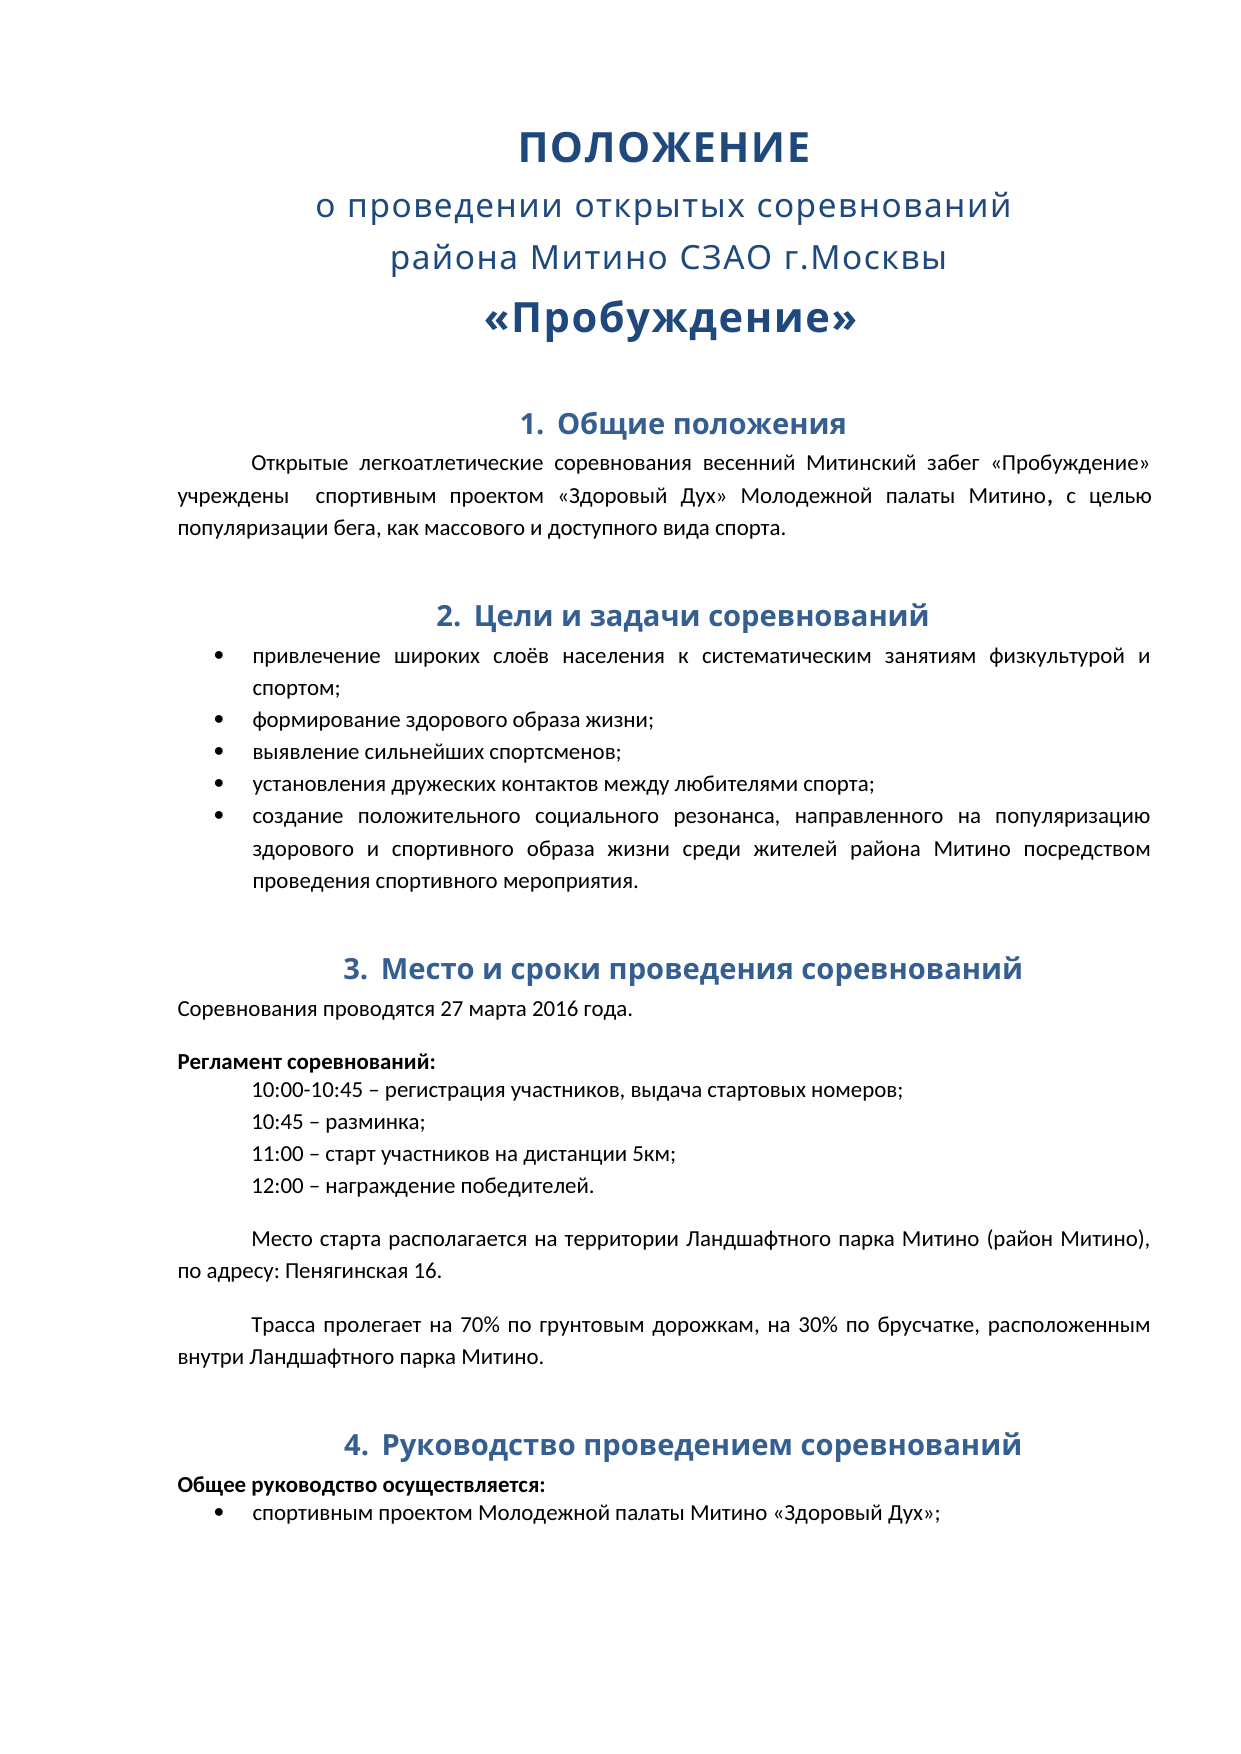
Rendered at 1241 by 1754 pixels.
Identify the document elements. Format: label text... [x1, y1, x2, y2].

list привлечение широких слоёв населения к систематическим занятиям физкультурой и спортом; [215, 641, 1152, 701]
text Открытые легкоатлетические соревнования весенний Митинский забег «Пробуждение» учреждены спортивным проектом «Здоровый Дух» Молодежной палаты Митино, с целью популяризации бега, как массового и доступного вида спорта. [177, 448, 1152, 541]
text Регламент соревнований: [177, 1047, 1152, 1075]
subtitle ПОЛОЖЕНИЕ о проведении открытых соревнований района Митино СЗАО г.Москвы «Пробуждение» [177, 118, 1152, 344]
text Общее руководство осуществляется: [177, 1470, 1152, 1498]
text Место старта располагается на территории Ландшафтного парка Митино (район Митино), по адресу: Пенягинская 16. [177, 1224, 1152, 1285]
subtitle Место и сроки проведения соревнований [215, 948, 1152, 988]
list спортивным проектом Молодежной палаты Митино «Здоровый Дух»; [215, 1498, 1152, 1526]
subtitle Цели и задачи соревнований [215, 595, 1152, 635]
text Трасса пролегает на 70% по грунтовым дорожкам, на 30% по брусчатке, расположенным внутри Ландшафтного парка Митино. [177, 1310, 1152, 1370]
text 10:00-10:45 – регистрация участников, выдача стартовых номеров; 10:45 – разминка; 11:00 – старт участников на дистанции 5км; 12:00 – награждение победителей. [251, 1075, 1152, 1199]
subtitle Руководство проведением соревнований [215, 1424, 1152, 1464]
list установления дружеских контактов между любителями спорта; [215, 769, 1152, 797]
subtitle Общие положения [215, 403, 1152, 443]
list формирование здорового образа жизни; [215, 705, 1152, 733]
text Соревнования проводятся 27 марта 2016 года. [177, 994, 1152, 1022]
list создание положительного социального резонанса, направленного на популяризацию здорового и спортивного образа жизни среди жителей района Митино посредством проведения спортивного мероприятия. [215, 802, 1152, 894]
list выявление сильнейших спортсменов; [215, 737, 1152, 765]
